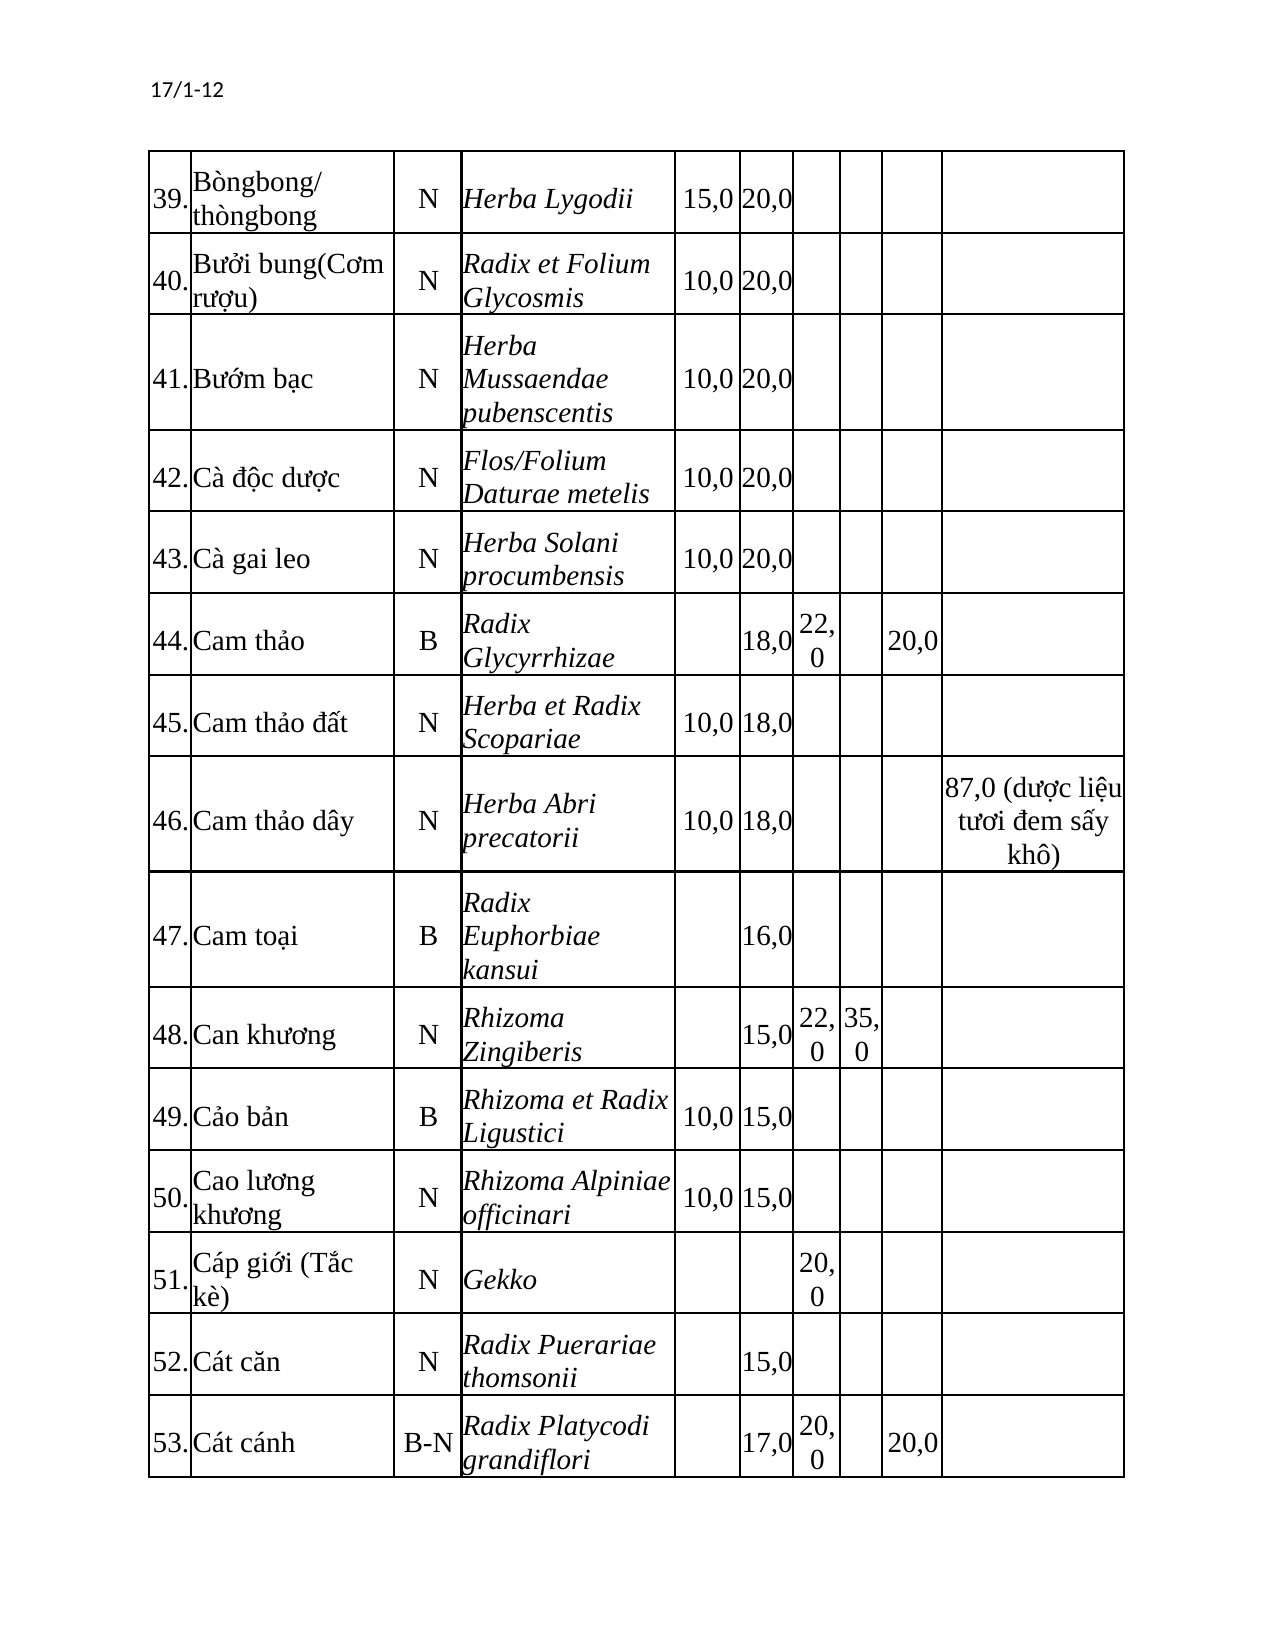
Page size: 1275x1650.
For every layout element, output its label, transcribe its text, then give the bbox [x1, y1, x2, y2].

table_cell [841, 431, 881, 510]
table_cell 48. [150, 988, 190, 1067]
table_cell 51. [150, 1233, 190, 1312]
table_cell [676, 1314, 739, 1394]
table_cell 20,0 [794, 1396, 839, 1476]
table_cell [943, 152, 1123, 232]
table_cell [841, 873, 881, 986]
table_cell [883, 152, 941, 232]
table_cell 39. [150, 152, 190, 232]
table_cell 45. [150, 676, 190, 755]
table_cell [943, 431, 1123, 510]
table_cell [794, 234, 839, 313]
table_cell 87,0 (dược liệu tươi đem sấy khô) [943, 757, 1123, 870]
table_cell [943, 315, 1123, 428]
table_cell 41. [150, 315, 190, 428]
table_cell [943, 594, 1123, 673]
table_cell [883, 234, 941, 313]
table_cell N [395, 152, 460, 232]
table_cell Cà gai leo [192, 512, 393, 592]
table_cell 20,0 [741, 315, 792, 428]
table_cell N [395, 988, 460, 1067]
table_cell 42. [150, 431, 190, 510]
table_cell [883, 988, 941, 1067]
table_cell Herba et Radix Scopariae [463, 676, 674, 755]
table_cell 18,0 [741, 594, 792, 673]
table_cell 15,0 [741, 1314, 792, 1394]
table_cell 50. [150, 1151, 190, 1231]
table_cell 10,0 [676, 512, 739, 592]
table_cell Bưởi bung(Cơm rượu) [192, 234, 393, 313]
table_cell 43. [150, 512, 190, 592]
table_cell [841, 594, 881, 673]
table_cell Bòngbong/thòngbong [192, 152, 393, 232]
table_cell 17,0 [741, 1396, 792, 1476]
table_cell [794, 1069, 839, 1149]
table_cell Rhizoma Alpiniae officinari [463, 1151, 674, 1231]
table_cell [794, 152, 839, 232]
table_cell B-N [395, 1396, 460, 1476]
table_cell N [395, 315, 460, 428]
table_cell Herba Abri precatorii [463, 757, 674, 870]
table_cell [943, 234, 1123, 313]
table_cell [841, 1151, 881, 1231]
table_cell [841, 1396, 881, 1476]
table_cell Cát căn [192, 1314, 393, 1394]
table_cell N [395, 512, 460, 592]
table_cell N [395, 1151, 460, 1231]
table_cell [676, 1233, 739, 1312]
table_cell 10,0 [676, 676, 739, 755]
table_cell N [395, 676, 460, 755]
table_cell Cáp giới (Tắc kè) [192, 1233, 393, 1312]
table_cell [841, 757, 881, 870]
table_cell [883, 315, 941, 428]
table_cell [943, 1233, 1123, 1312]
table_cell [741, 1233, 792, 1312]
table_cell 15,0 [741, 988, 792, 1067]
table_cell 47. [150, 873, 190, 986]
table_cell [883, 1233, 941, 1312]
table_cell 46. [150, 757, 190, 870]
table_cell 15,0 [741, 1069, 792, 1149]
table_cell 49. [150, 1069, 190, 1149]
table_cell [943, 512, 1123, 592]
table_cell 10,0 [676, 234, 739, 313]
table_cell [794, 1151, 839, 1231]
table_cell N [395, 431, 460, 510]
table_cell [794, 873, 839, 986]
table_cell Radix et Folium Glycosmis [463, 234, 674, 313]
table_cell [883, 431, 941, 510]
table_cell [841, 1233, 881, 1312]
table_cell [841, 1314, 881, 1394]
table_cell [676, 873, 739, 986]
table_cell Cao lương khương [192, 1151, 393, 1231]
table_cell Cảo bản [192, 1069, 393, 1149]
table_cell [794, 757, 839, 870]
table_cell [943, 873, 1123, 986]
table_cell [794, 1314, 839, 1394]
table_cell 10,0 [676, 315, 739, 428]
table_cell 20,0 [883, 1396, 941, 1476]
table_cell 15,0 [741, 1151, 792, 1231]
table_cell Radix Puerariae thomsonii [463, 1314, 674, 1394]
table_cell Radix Glycyrrhizae [463, 594, 674, 673]
table_cell Cam thảo đất [192, 676, 393, 755]
table_cell 16,0 [741, 873, 792, 986]
table_cell [943, 1151, 1123, 1231]
table_cell [943, 1069, 1123, 1149]
table_cell 18,0 [741, 676, 792, 755]
table_cell [794, 676, 839, 755]
table_cell B [395, 594, 460, 673]
table_cell Can khương [192, 988, 393, 1067]
table_cell [841, 676, 881, 755]
table_cell [676, 988, 739, 1067]
table_cell [883, 676, 941, 755]
table_cell [883, 1069, 941, 1149]
table_cell 15,0 [676, 152, 739, 232]
table_cell Herba Mussaendae pubenscentis [463, 315, 674, 428]
table_cell [883, 757, 941, 870]
table_cell [883, 1314, 941, 1394]
table_cell 20,0 [741, 431, 792, 510]
table_cell [841, 1069, 881, 1149]
table_cell [943, 1396, 1123, 1476]
table_cell Rhizoma Zingiberis [463, 988, 674, 1067]
table_cell N [395, 757, 460, 870]
table_cell 40. [150, 234, 190, 313]
table_cell 22,0 [794, 988, 839, 1067]
table_cell B [395, 1069, 460, 1149]
table_cell Herba Solani procumbensis [463, 512, 674, 592]
table_cell Bướm bạc [192, 315, 393, 428]
table_cell [841, 315, 881, 428]
table_cell 20,0 [741, 512, 792, 592]
table_cell Cà độc dược [192, 431, 393, 510]
table_cell [794, 431, 839, 510]
table_cell Gekko [463, 1233, 674, 1312]
table_cell 20,0 [883, 594, 941, 673]
table_cell 10,0 [676, 757, 739, 870]
table_cell N [395, 234, 460, 313]
table_cell Radix Platycodi grandiflori [463, 1396, 674, 1476]
table_cell [794, 315, 839, 428]
table_cell [794, 512, 839, 592]
table_cell [841, 152, 881, 232]
table_cell Radix Euphorbiae kansui [463, 873, 674, 986]
table_cell [676, 594, 739, 673]
table_cell 10,0 [676, 1151, 739, 1231]
table_cell [883, 873, 941, 986]
table_cell 53. [150, 1396, 190, 1476]
table_cell 20,0 [794, 1233, 839, 1312]
table_cell Herba Lygodii [463, 152, 674, 232]
table_cell N [395, 1314, 460, 1394]
table_cell B [395, 873, 460, 986]
table_cell 18,0 [741, 757, 792, 870]
table_cell [943, 676, 1123, 755]
table_cell [841, 234, 881, 313]
table_cell [841, 512, 881, 592]
table_cell Flos/Folium Daturae metelis [463, 431, 674, 510]
table_cell Cam thảo dây [192, 757, 393, 870]
table_cell 35,0 [841, 988, 881, 1067]
table_cell 20,0 [741, 152, 792, 232]
table_cell [676, 1396, 739, 1476]
table_cell 10,0 [676, 1069, 739, 1149]
table_cell N [395, 1233, 460, 1312]
table_cell 52. [150, 1314, 190, 1394]
table_cell Cam toại [192, 873, 393, 986]
table_cell [943, 1314, 1123, 1394]
table_cell [883, 1151, 941, 1231]
table_cell 20,0 [741, 234, 792, 313]
table_cell 10,0 [676, 431, 739, 510]
table_cell Cát cánh [192, 1396, 393, 1476]
table_cell [883, 512, 941, 592]
table_cell Rhizoma et Radix Ligustici [463, 1069, 674, 1149]
table_cell [943, 988, 1123, 1067]
table_cell Cam thảo [192, 594, 393, 673]
table_cell 22,0 [794, 594, 839, 673]
table_cell 44. [150, 594, 190, 673]
